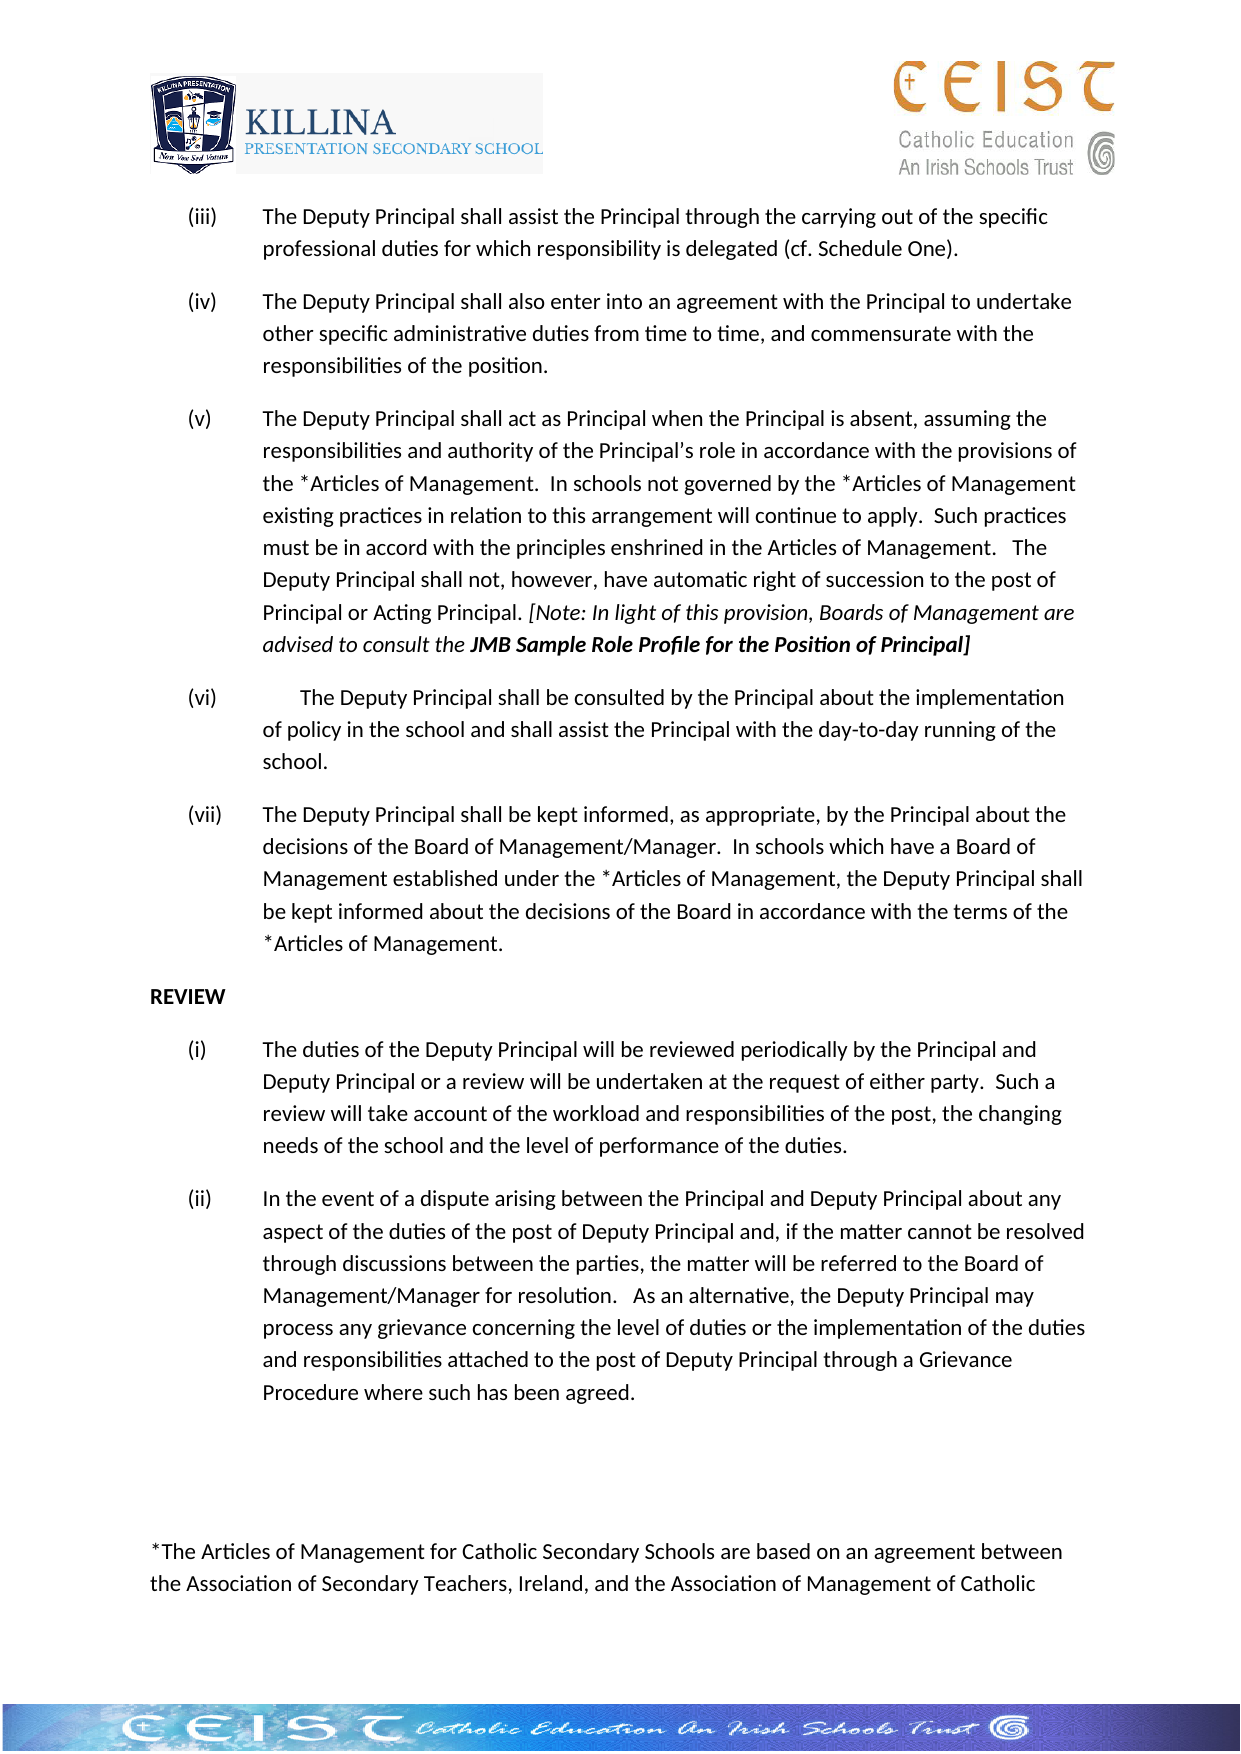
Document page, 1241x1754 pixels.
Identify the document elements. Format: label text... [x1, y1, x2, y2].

list The Deputy Principal shall assist the Principal through the carrying out of the specific professional duties for which responsibility is delegated (cf. Schedule One). [187, 202, 1090, 262]
picture [2, 1704, 1240, 1752]
list The Deputy Principal shall act as Principal when the Principal is absent, assuming the responsibilities and authority of the Principal’s role in accordance with the provisions of the *Articles of Management. In schools not governed by the *Articles of Management existing practices in relation to this arrangement will continue to apply. Such practices must be in accord with the principles enshrined in the Articles of Management. The Deputy Principal shall not, however, have automatic right of succession to the post of Principal or Acting Principal. [Note: In light of this provision, Boards of Management are advised to consult the JMB Sample Role Profile for the Position of Principal] [187, 404, 1090, 658]
picture [150, 73, 543, 174]
list The Deputy Principal shall be kept informed, as appropriate, by the Principal about the decisions of the Board of Management/Manager. In schools which have a Board of Management established under the *Articles of Management, the Deputy Principal shall be kept informed about the decisions of the Board in accordance with the terms of the *Articles of Management. [187, 800, 1090, 957]
list The Deputy Principal shall be consulted by the Principal about the implementation of policy in the school and shall assist the Principal with the day-to-day running of the school. [187, 683, 1090, 775]
list The Deputy Principal shall also enter into an agreement with the Principal to undertake other specific administrative duties from time to time, and commensurate with the responsibilities of the position. [187, 287, 1090, 379]
text REVIEW [150, 982, 1090, 1010]
list In the event of a dispute arising between the Principal and Deputy Principal about any aspect of the duties of the post of Deputy Principal and, if the matter cannot be resolved through discussions between the parties, the matter will be referred to the Board of Management/Manager for resolution. As an alternative, the Deputy Principal may process any grievance concerning the level of duties or the implementation of the duties and responsibilities attached to the post of Deputy Principal through a Grievance Procedure where such has been agreed. [187, 1184, 1090, 1406]
list The duties of the Deputy Principal will be reviewed periodically by the Principal and Deputy Principal or a review will be undertaken at the request of either party. Such a review will take account of the workload and responsibilities of the post, the changing needs of the school and the level of performance of the duties. [187, 1035, 1090, 1159]
